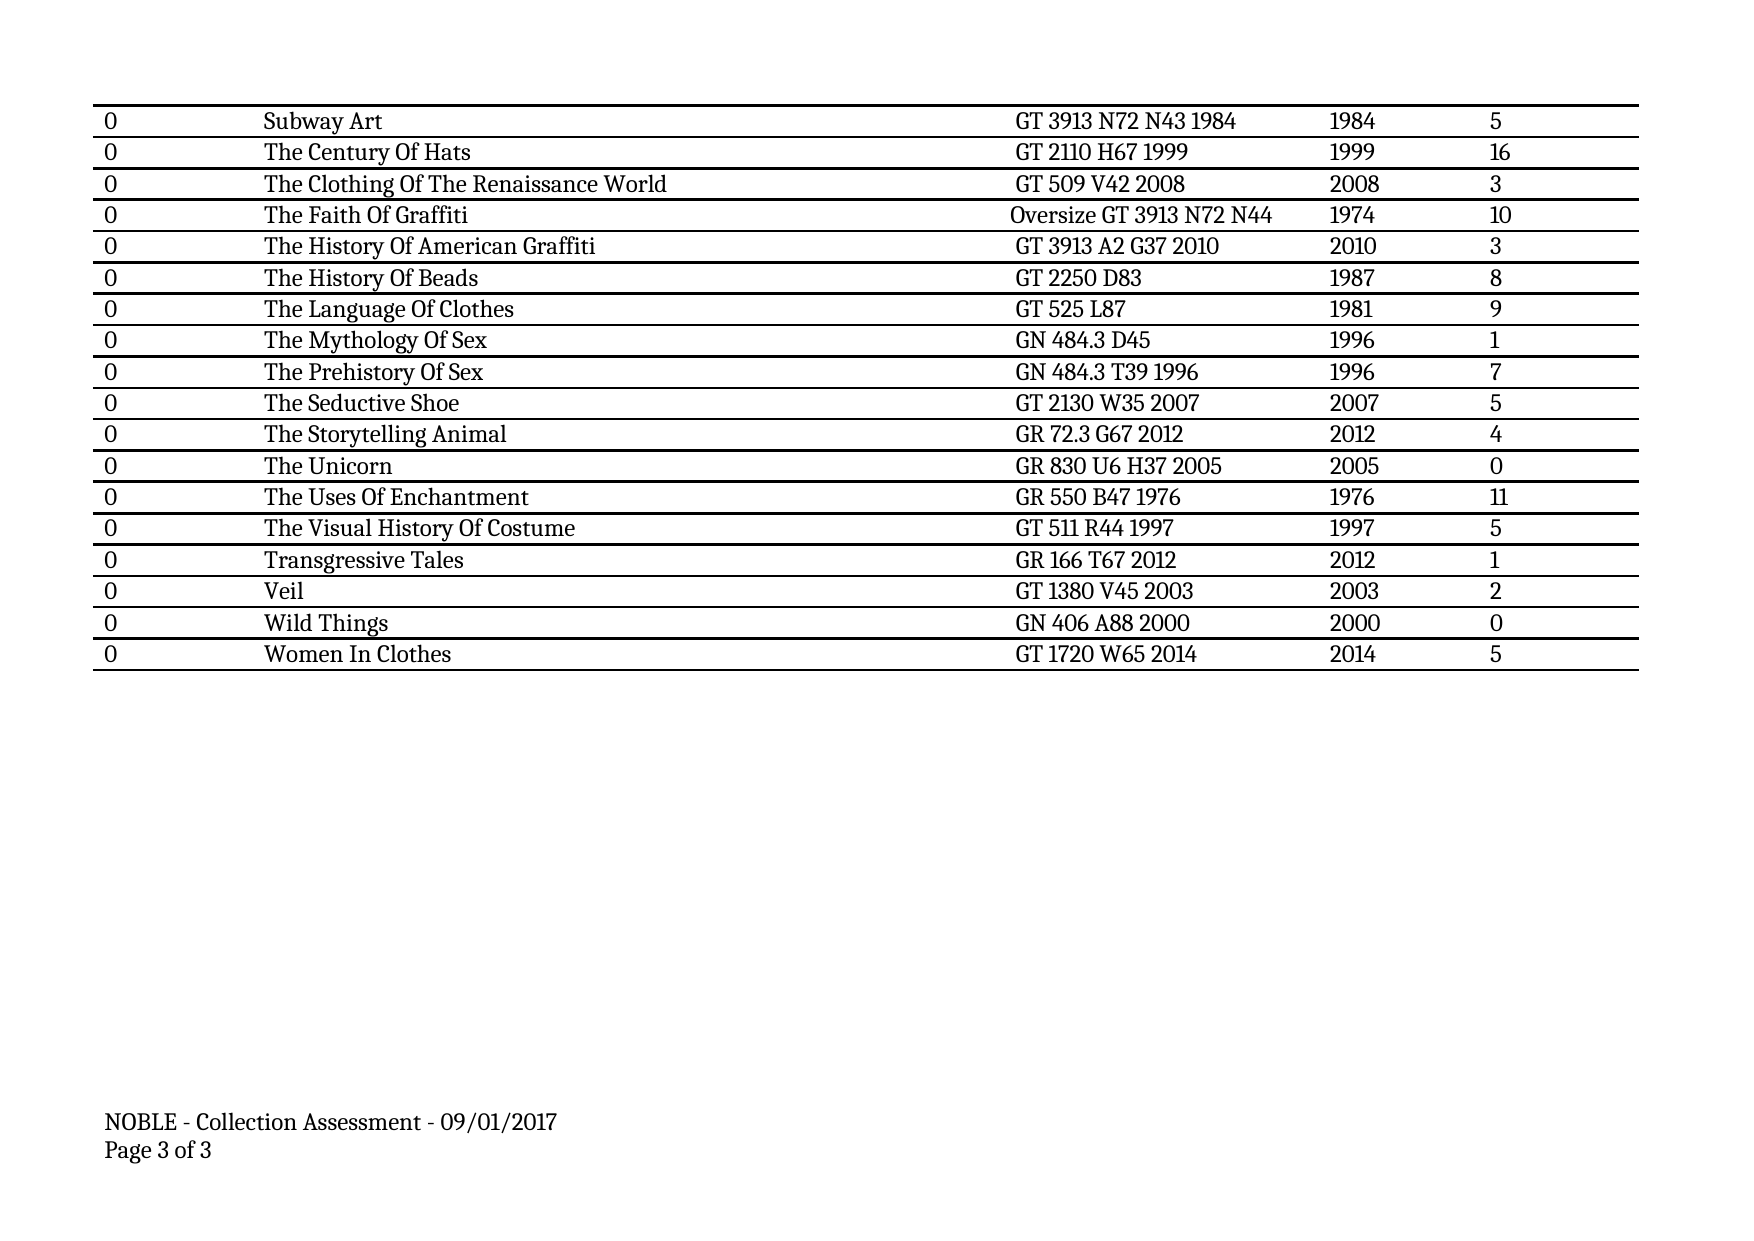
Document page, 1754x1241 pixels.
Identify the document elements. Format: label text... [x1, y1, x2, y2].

table_cell GT 2130 W35 2007 [999, 389, 1319, 418]
table_cell 1996 [1319, 326, 1478, 355]
table_cell GT 1720 W65 2014 [999, 640, 1319, 668]
table_cell The Seductive Shoe [253, 389, 999, 418]
table_cell GT 511 R44 1997 [999, 515, 1319, 543]
table_cell 1976 [1319, 483, 1478, 512]
table_cell 0 [93, 420, 253, 449]
table_cell 1 [1479, 546, 1638, 574]
table_cell The Unicorn [253, 452, 999, 480]
table_cell 5 [1479, 389, 1638, 418]
table_cell 2010 [1319, 232, 1478, 261]
table_cell The Century Of Hats [253, 138, 999, 167]
table_cell 0 [93, 389, 253, 418]
table_cell 0 [1479, 608, 1638, 637]
table_cell 2014 [1319, 640, 1478, 668]
table_cell Women In Clothes [253, 640, 999, 668]
table_cell The Prehistory Of Sex [253, 358, 999, 386]
table_cell GR 550 B47 1976 [999, 483, 1319, 512]
table_cell GN 484.3 D45 [999, 326, 1319, 355]
table_cell GT 2110 H67 1999 [999, 138, 1319, 167]
table_cell 0 [93, 326, 253, 355]
table_cell GT 1380 V45 2003 [999, 577, 1319, 606]
table_cell The Mythology Of Sex [253, 326, 999, 355]
table_cell 1996 [1319, 358, 1478, 386]
table_cell 0 [93, 107, 253, 136]
table_cell GT 509 V42 2008 [999, 170, 1319, 198]
table_cell 2005 [1319, 452, 1478, 480]
table_cell The Storytelling Animal [253, 420, 999, 449]
table_cell 9 [1479, 295, 1638, 324]
table_cell 0 [93, 295, 253, 324]
table_cell 2012 [1319, 420, 1478, 449]
table_cell Veil [253, 577, 999, 606]
table_cell 0 [93, 515, 253, 543]
table_cell 0 [93, 483, 253, 512]
table_cell 0 [93, 546, 253, 574]
table_cell Oversize GT 3913 N72 N44 [999, 201, 1319, 229]
table_cell 5 [1479, 640, 1638, 668]
table_cell 0 [93, 608, 253, 637]
table_cell The Faith Of Graffiti [253, 201, 999, 229]
table_cell GN 406 A88 2000 [999, 608, 1319, 637]
table_cell 0 [93, 201, 253, 229]
table_cell GR 72.3 G67 2012 [999, 420, 1319, 449]
table_cell 2007 [1319, 389, 1478, 418]
table_cell 11 [1479, 483, 1638, 512]
table_cell GT 525 L87 [999, 295, 1319, 324]
table_cell 5 [1479, 515, 1638, 543]
table_cell 16 [1479, 138, 1638, 167]
table_cell 7 [1479, 358, 1638, 386]
table_cell 0 [93, 358, 253, 386]
table_cell The Visual History Of Costume [253, 515, 999, 543]
table_cell The Language Of Clothes [253, 295, 999, 324]
table_cell 2003 [1319, 577, 1478, 606]
table_cell Subway Art [253, 107, 999, 136]
table_cell GT 3913 N72 N43 1984 [999, 107, 1319, 136]
table_cell 1997 [1319, 515, 1478, 543]
table_cell 10 [1479, 201, 1638, 229]
table_cell The Uses Of Enchantment [253, 483, 999, 512]
table_cell The History Of Beads [253, 264, 999, 292]
table_cell 0 [93, 577, 253, 606]
table_cell GT 2250 D83 [999, 264, 1319, 292]
table_cell Transgressive Tales [253, 546, 999, 574]
table_cell 1984 [1319, 107, 1478, 136]
table_cell Wild Things [253, 608, 999, 637]
table_cell 1 [1479, 326, 1638, 355]
table_cell 2008 [1319, 170, 1478, 198]
table_cell 8 [1479, 264, 1638, 292]
table_cell 3 [1479, 232, 1638, 261]
table_cell 5 [1479, 107, 1638, 136]
table_cell 0 [93, 170, 253, 198]
table_cell 2 [1479, 577, 1638, 606]
table_cell 1999 [1319, 138, 1478, 167]
table_cell 0 [93, 232, 253, 261]
table_cell 3 [1479, 170, 1638, 198]
table_cell 1974 [1319, 201, 1478, 229]
table_cell GR 166 T67 2012 [999, 546, 1319, 574]
table_cell 1981 [1319, 295, 1478, 324]
table_cell The History Of American Graffiti [253, 232, 999, 261]
table_cell 2000 [1319, 608, 1478, 637]
table_cell 1987 [1319, 264, 1478, 292]
table_cell 0 [1479, 452, 1638, 480]
table_cell GN 484.3 T39 1996 [999, 358, 1319, 386]
table_cell GT 3913 A2 G37 2010 [999, 232, 1319, 261]
table_cell 0 [93, 264, 253, 292]
table_cell GR 830 U6 H37 2005 [999, 452, 1319, 480]
table_cell 2012 [1319, 546, 1478, 574]
table_cell 0 [93, 452, 253, 480]
table_cell The Clothing Of The Renaissance World [253, 170, 999, 198]
table_cell 4 [1479, 420, 1638, 449]
table_cell 0 [93, 138, 253, 167]
table_cell 0 [93, 640, 253, 668]
